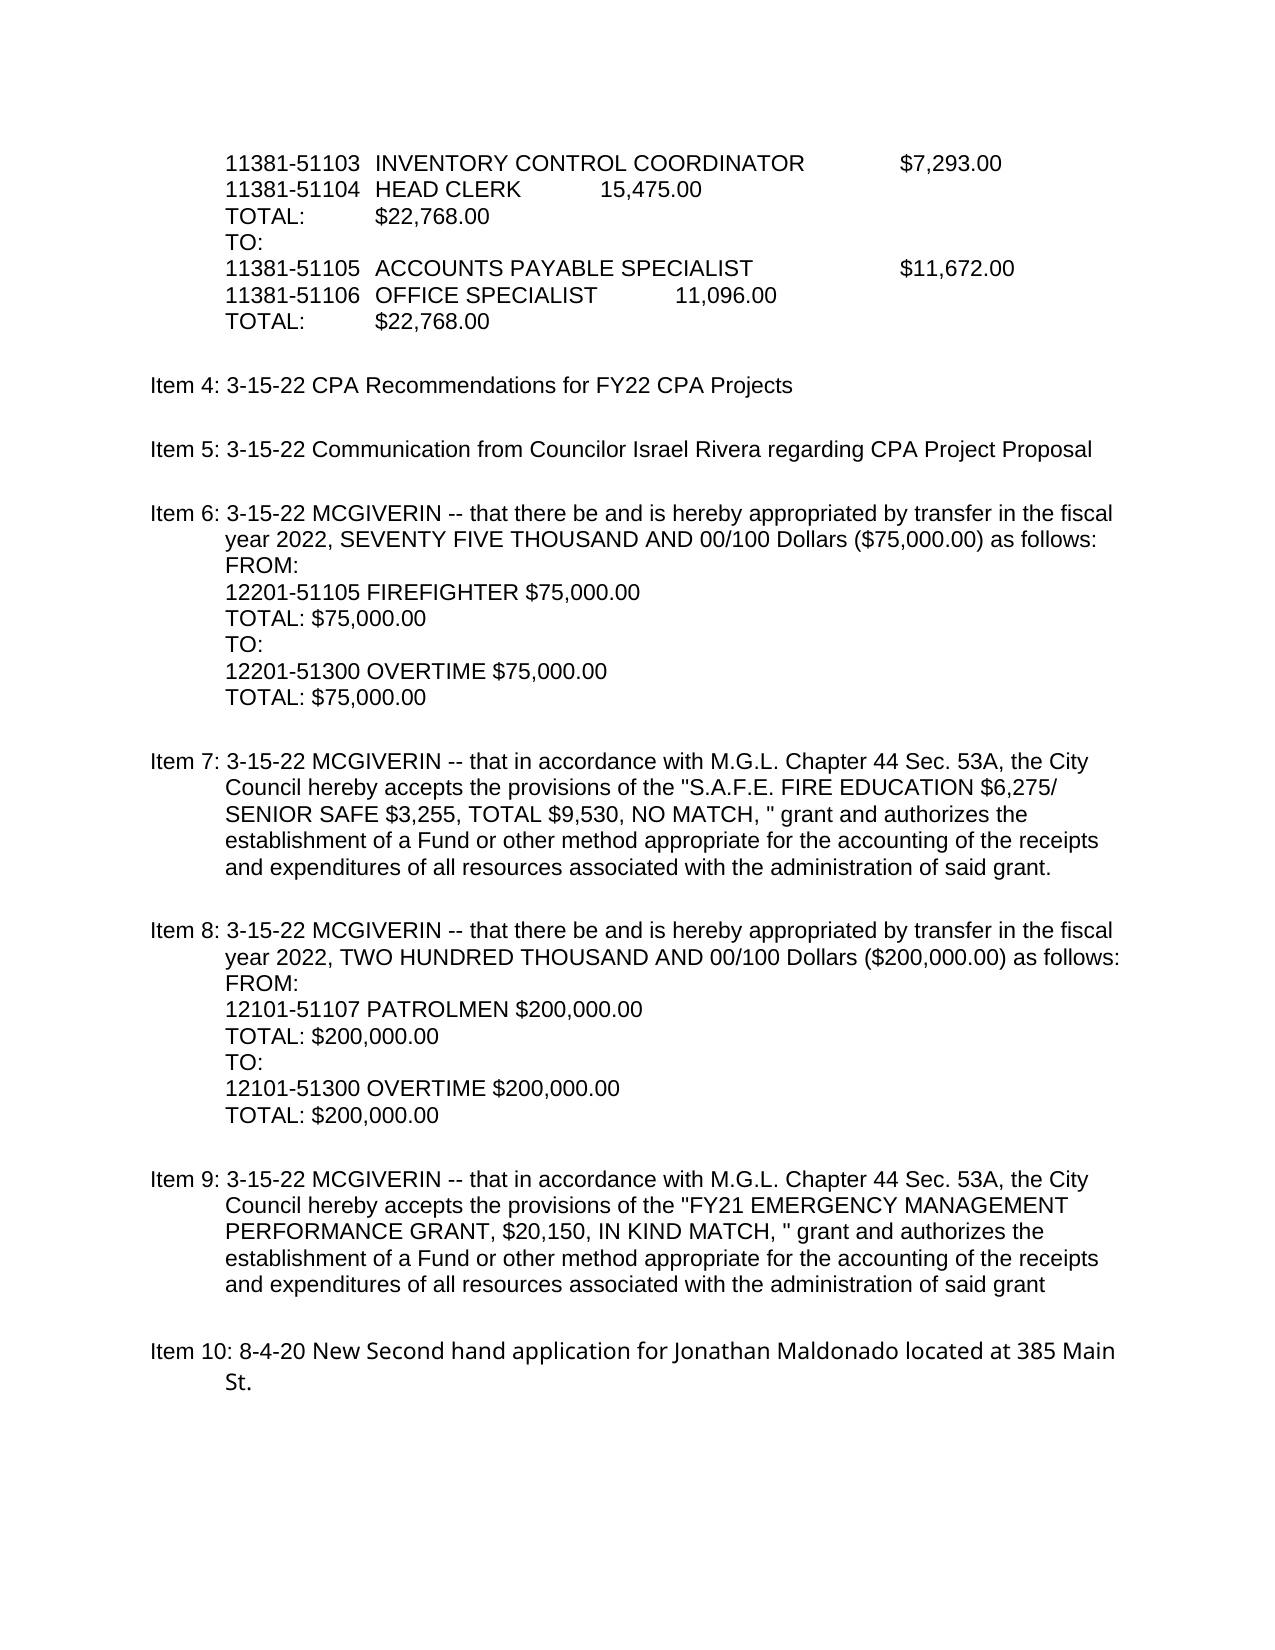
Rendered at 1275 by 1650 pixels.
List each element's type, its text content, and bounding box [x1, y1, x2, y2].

text Item 6: 3-15-22 MCGIVERIN -- that there be and is hereby appropriated by transfer in the fiscal year 2022, SEVENTY FIVE THOUSAND AND 00/100 Dollars ($75,000.00) as follows: FROM: 12201-51105 FIREFIGHTER $75,000.00 TOTAL: $75,000.00 TO: 12201-51300 OVERTIME $75,000.00 TOTAL: $75,000.00 [150, 500, 1125, 711]
text Item 8: 3-15-22 MCGIVERIN -- that there be and is hereby appropriated by transfer in the fiscal year 2022, TWO HUNDRED THOUSAND AND 00/100 Dollars ($200,000.00) as follows: FROM: 12101-51107 PATROLMEN $200,000.00 TOTAL: $200,000.00 TO: 12101-51300 OVERTIME $200,000.00 TOTAL: $200,000.00 [150, 917, 1125, 1128]
text Item 10: 8-4-20 New Second hand application for Jonathan Maldonado located at 385 Main St. [150, 1335, 1125, 1397]
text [150, 150, 1125, 334]
text Item 5: 3-15-22 Communication from Councilor Israel Rivera regarding CPA Project Proposal [150, 436, 1125, 462]
text Item 7: 3-15-22 MCGIVERIN -- that in accordance with M.G.L. Chapter 44 Sec. 53A, the City Council hereby accepts the provisions of the "S.A.F.E. FIRE EDUCATION $6,275/ SENIOR SAFE $3,255, TOTAL $9,530, NO MATCH, " grant and authorizes the establishment of a Fund or other method appropriate for the accounting of the receipts and expenditures of all resources associated with the administration of said grant. [150, 748, 1125, 880]
text Item 9: 3-15-22 MCGIVERIN -- that in accordance with M.G.L. Chapter 44 Sec. 53A, the City Council hereby accepts the provisions of the "FY21 EMERGENCY MANAGEMENT PERFORMANCE GRANT, $20,150, IN KIND MATCH, " grant and authorizes the establishment of a Fund or other method appropriate for the accounting of the receipts and expenditures of all resources associated with the administration of said grant [150, 1166, 1125, 1297]
text Item 4: 3-15-22 CPA Recommendations for FY22 CPA Projects [150, 372, 1125, 398]
